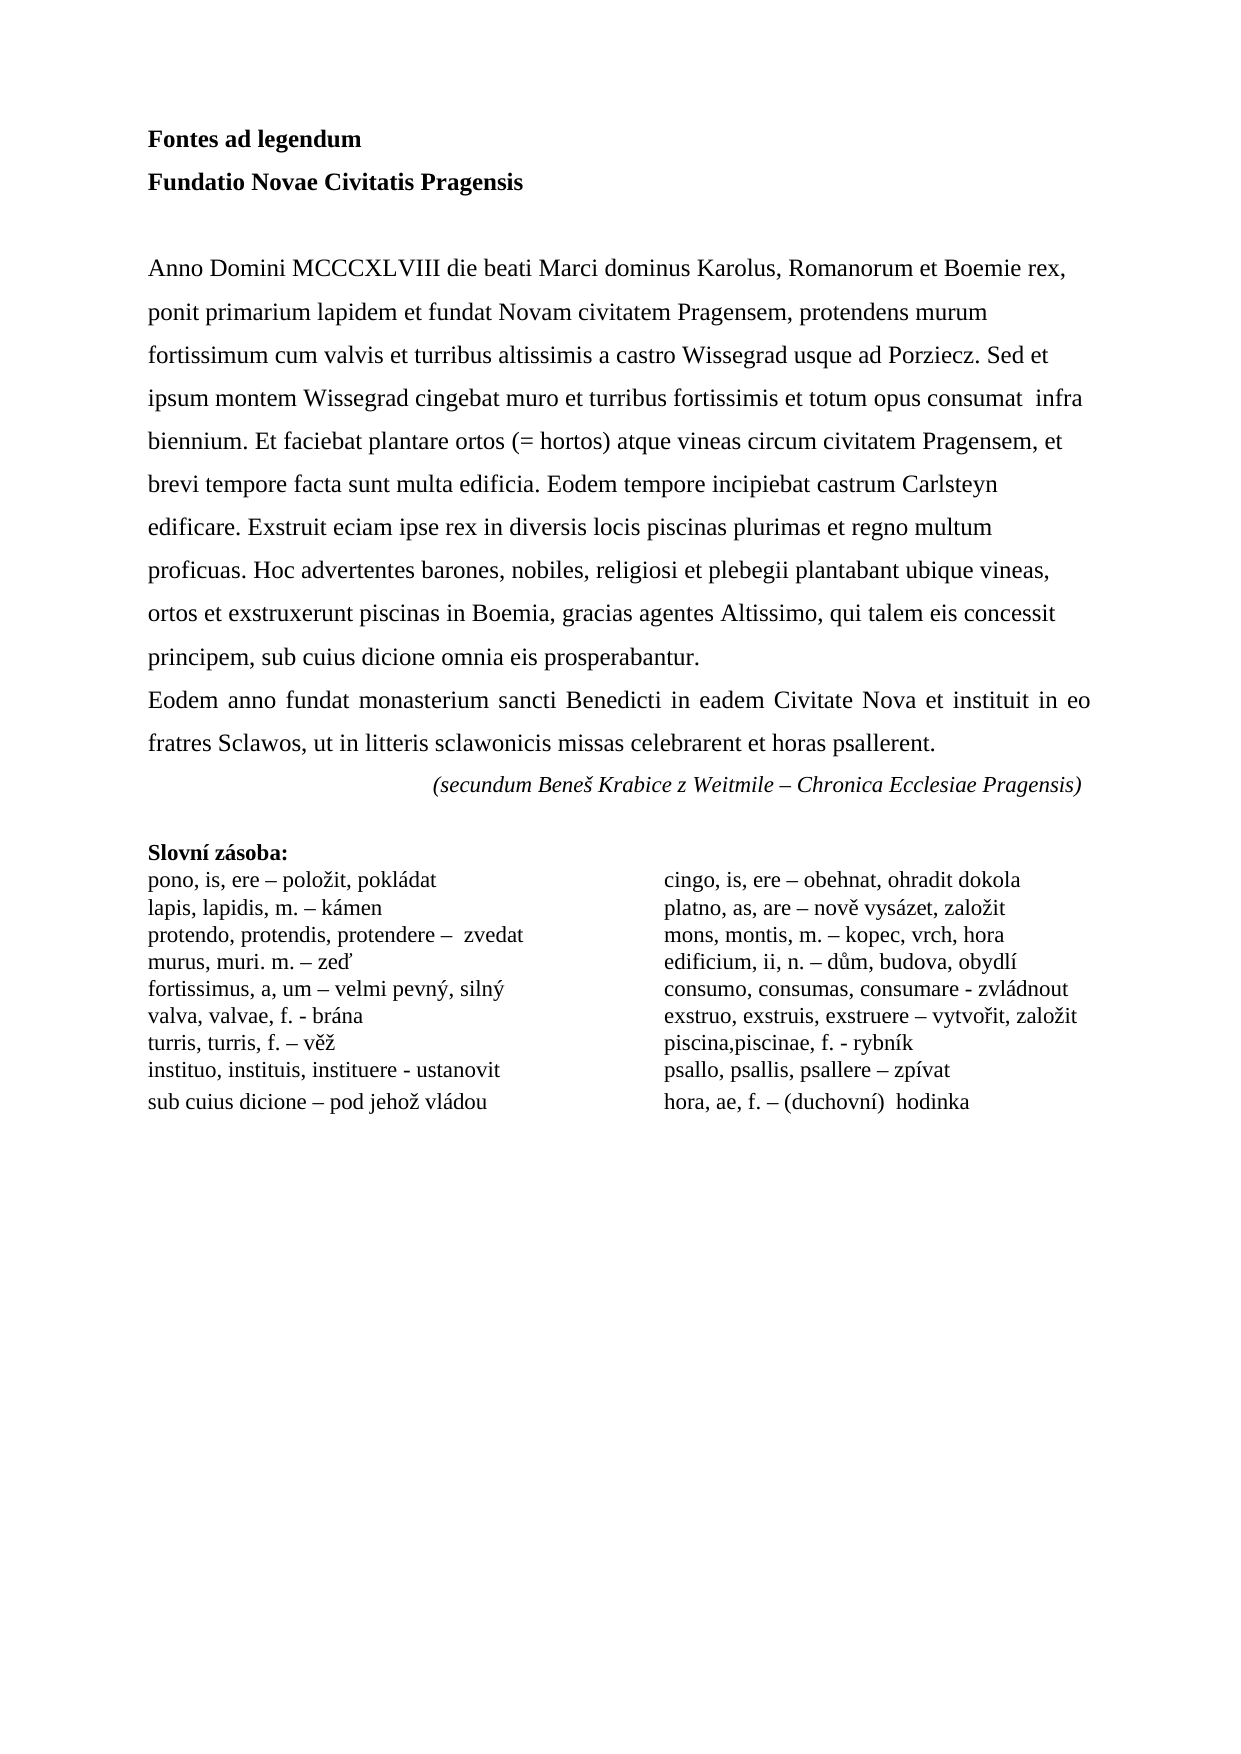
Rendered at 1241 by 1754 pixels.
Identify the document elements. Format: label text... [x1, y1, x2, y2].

text lapis, lapidis, m. – kámen platno, as, are – nově vysázet, založit [148, 893, 1092, 920]
text Fontes ad legendum [148, 124, 1092, 153]
text instituo, instituis, instituere - ustanovit psallo, psallis, psallere – zpívat [148, 1056, 1092, 1083]
text murus, muri. m. – zeď edificium, ii, n. – dům, budova, obydlí [148, 947, 1092, 974]
text fortissimus, a, um – velmi pevný, silný consumo, consumas, consumare - zvládnout [148, 974, 1092, 1002]
text pono, is, ere – položit, pokládat cingo, is, ere – obehnat, ohradit dokola [148, 866, 1092, 893]
text turris, turris, f. – věž piscina,piscinae, f. - rybník [148, 1029, 1092, 1056]
text Slovní zásoba: [148, 839, 1092, 866]
text Anno Domini MCCCXLVIII die beati Marci dominus Karolus, Romanorum et Boemie rex, ponit primarium lapidem et fundat Novam civitatem Pragensem, protendens murum fortissimum cum valvis et turribus altissimis a castro Wissegrad usque ad Porziecz. Sed et ipsum montem Wissegrad cingebat muro et turribus fortissimis et totum opus consumat infra biennium. Et faciebat plantare ortos (= hortos) atque vineas circum civitatem Pragensem, et brevi tempore facta sunt multa edificia. Eodem tempore incipiebat castrum Carlsteyn edificare. Exstruit eciam ipse rex in diversis locis piscinas plurimas et regno multum proficuas. Hoc advertentes barones, nobiles, religiosi et plebegii plantabant ubique vineas, ortos et exstruxerunt piscinas in Boemia, gracias agentes Altissimo, qui talem eis concessit principem, sub cuius dicione omnia eis prosperabantur. [148, 253, 1092, 670]
text valva, valvae, f. - brána exstruo, exstruis, exstruere – vytvořit, založit [148, 1002, 1092, 1029]
text protendo, protendis, protendere – zvedat mons, montis, m. – kopec, vrch, hora [148, 920, 1092, 947]
text Eodem anno fundat monasterium sancti Benedicti in eadem Civitate Nova et instituit in eo fratres Sclawos, ut in litteris sclawonicis missas celebrarent et horas psallerent. [148, 685, 1092, 757]
text sub cuius dicione – pod jehož vládou hora, ae, f. – (duchovní) hodinka [148, 1083, 1092, 1116]
text Fundatio Novae Civitatis Pragensis [148, 167, 1092, 196]
text (secundum Beneš Krabice z Weitmile – Chronica Ecclesiae Pragensis) [221, 771, 1092, 797]
